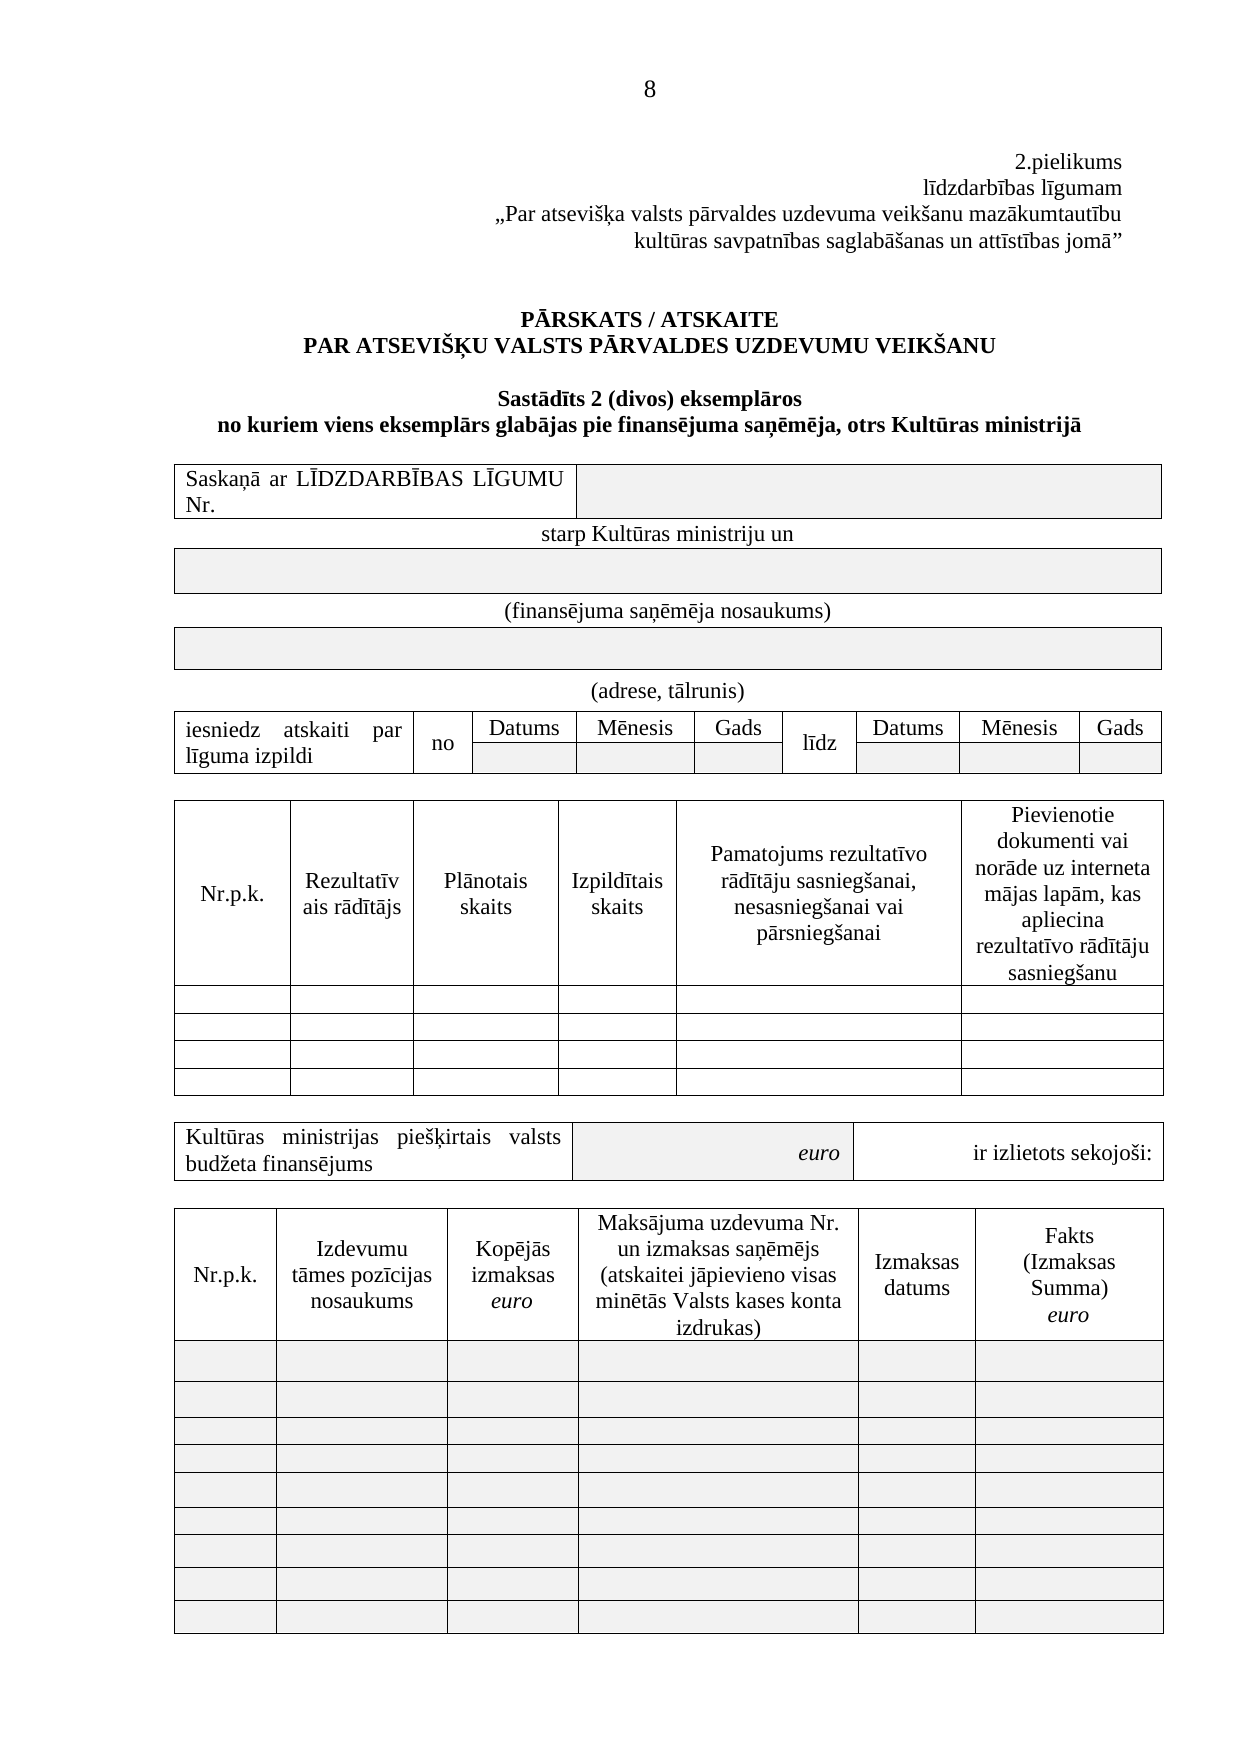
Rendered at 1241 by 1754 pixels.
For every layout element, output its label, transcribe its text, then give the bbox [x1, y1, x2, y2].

table_cell Datums [857, 712, 959, 742]
text PAR ATSEVIŠĶU VALSTS PĀRVALDES UZDEVUMU VEIKŠANU [177, 332, 1122, 358]
table_cell [175, 1382, 276, 1417]
table_header Rezultatīvais rādītājs [291, 801, 413, 985]
table_cell Gads [695, 712, 782, 742]
table_cell [976, 1535, 1163, 1567]
table_header Nr.p.k. [175, 1209, 276, 1340]
table_cell [277, 1382, 447, 1417]
table_cell Mēnesis [577, 712, 694, 742]
table_cell no [414, 712, 472, 772]
table_cell [175, 1014, 290, 1040]
table_cell [579, 1568, 858, 1600]
table_cell [677, 1041, 961, 1067]
table_header Izpildītais skaits [559, 801, 676, 985]
text PĀRSKATS / ATSKAITE [177, 306, 1122, 332]
table_cell [291, 1069, 413, 1095]
table_cell Gads [1080, 712, 1161, 742]
table_cell [976, 1341, 1163, 1381]
table_cell [579, 1445, 858, 1472]
table_cell [277, 1418, 447, 1444]
table_cell [677, 1069, 961, 1095]
table_cell [579, 1382, 858, 1417]
table_header Maksājuma uzdevuma Nr. un izmaksas saņēmējs (atskaitei jāpievieno visas minētās Valsts kases konta izdrukas) [579, 1209, 858, 1340]
table_cell [448, 1601, 578, 1632]
table_cell [175, 1508, 276, 1534]
table_header Izmaksas datums [859, 1209, 975, 1340]
table_cell [962, 1041, 1163, 1067]
table_cell [175, 1341, 276, 1381]
text kultūras savpatnības saglabāšanas un attīstības jomā” [177, 227, 1122, 253]
table_header Plānotais skaits [414, 801, 558, 985]
table_cell [559, 986, 676, 1013]
table_cell [976, 1568, 1163, 1600]
table_cell Datums [473, 712, 576, 742]
table_cell [175, 1601, 276, 1632]
table_cell [976, 1418, 1163, 1444]
table_cell [579, 1508, 858, 1534]
table_cell iesniedz atskaiti par līguma izpildi [175, 712, 413, 772]
table_cell līdz [783, 712, 856, 772]
table_cell [277, 1601, 447, 1632]
table_cell [175, 986, 290, 1013]
table_header Kultūras ministrijas piešķirtais valsts budžeta finansējums [175, 1123, 572, 1180]
table_cell [859, 1508, 975, 1534]
table_cell [277, 1568, 447, 1600]
table_cell [277, 1473, 447, 1507]
table_header Izdevumu tāmes pozīcijas nosaukums [277, 1209, 447, 1340]
text „Par atsevišķa valsts pārvaldes uzdevuma veikšanu mazākumtautību [177, 200, 1122, 227]
table_header ir izlietots sekojoši: [854, 1123, 1163, 1180]
table_cell [976, 1601, 1163, 1632]
table_cell (finansējuma saņēmēja nosaukums) [174, 594, 1161, 627]
table_cell [579, 1341, 858, 1381]
table_cell [277, 1445, 447, 1472]
table_cell [857, 743, 959, 772]
text līdzdarbības līgumam [177, 174, 1122, 200]
table_header Nr.p.k. [175, 801, 290, 985]
table_cell [976, 1445, 1163, 1472]
table_cell [579, 1535, 858, 1567]
table_cell [448, 1445, 578, 1472]
table_cell [414, 986, 558, 1013]
table_header euro [573, 1123, 853, 1180]
table_cell [859, 1601, 975, 1632]
table_cell [175, 1535, 276, 1567]
table_cell [962, 986, 1163, 1013]
table_cell [291, 986, 413, 1013]
table_cell [175, 1445, 276, 1472]
table_cell [559, 1069, 676, 1095]
text no kuriem viens eksemplārs glabājas pie finansējuma saņēmēja, otrs Kultūras ministrijā [177, 411, 1122, 438]
table_cell [976, 1473, 1163, 1507]
table_cell [448, 1535, 578, 1567]
table_cell [859, 1568, 975, 1600]
table_cell [559, 1014, 676, 1040]
table_cell [448, 1473, 578, 1507]
table_header Fakts (Izmaksas Summa) euro [976, 1209, 1163, 1340]
table_header [577, 465, 1161, 518]
table_cell (adrese, tālrunis) [174, 670, 1161, 711]
table_cell [677, 1014, 961, 1040]
table_cell [175, 1041, 290, 1067]
table_header Pamatojums rezultatīvo rādītāju sasniegšanai, nesasniegšanai vai pārsniegšanai [677, 801, 961, 985]
table_cell [976, 1382, 1163, 1417]
table_cell [579, 1601, 858, 1632]
table_cell starp Kultūras ministriju un [174, 519, 1161, 547]
table_header Saskaņā ar LĪDZDARBĪBAS LĪGUMU Nr. [175, 465, 576, 518]
table_cell [175, 628, 1161, 669]
table_cell [859, 1341, 975, 1381]
table_cell [473, 743, 576, 772]
table_cell [695, 743, 782, 772]
table_cell [175, 1473, 276, 1507]
table_cell [175, 1418, 276, 1444]
table_cell [277, 1508, 447, 1534]
table_cell [175, 1568, 276, 1600]
table_cell [448, 1418, 578, 1444]
table_cell [1080, 743, 1161, 772]
table_cell [448, 1341, 578, 1381]
table_cell [448, 1568, 578, 1600]
table_cell [559, 1041, 676, 1067]
text 2.pielikums [177, 148, 1122, 174]
table_cell [414, 1069, 558, 1095]
table_cell [976, 1508, 1163, 1534]
table_cell [579, 1473, 858, 1507]
table_cell [859, 1418, 975, 1444]
table_cell [414, 1041, 558, 1067]
table_cell [962, 1069, 1163, 1095]
table_cell [291, 1014, 413, 1040]
table_cell [579, 1418, 858, 1444]
table_cell Mēnesis [960, 712, 1079, 742]
table_cell [859, 1473, 975, 1507]
table_cell [277, 1535, 447, 1567]
table_cell [448, 1382, 578, 1417]
table_cell [448, 1508, 578, 1534]
table_cell [962, 1014, 1163, 1040]
table_cell [175, 549, 1161, 593]
table_cell [277, 1341, 447, 1381]
table_cell [414, 1014, 558, 1040]
table_cell [859, 1535, 975, 1567]
table_cell [175, 1069, 290, 1095]
table_header Kopējās izmaksas euro [448, 1209, 578, 1340]
text Sastādīts 2 (divos) eksemplāros [177, 385, 1122, 411]
table_cell [577, 743, 694, 772]
table_header Pievienotie dokumenti vai norāde uz interneta mājas lapām, kas apliecina rezultatīvo rādītāju sasniegšanu [962, 801, 1163, 985]
table_cell [960, 743, 1079, 772]
table_cell [291, 1041, 413, 1067]
table_cell [859, 1382, 975, 1417]
table_cell [859, 1445, 975, 1472]
table_cell [677, 986, 961, 1013]
